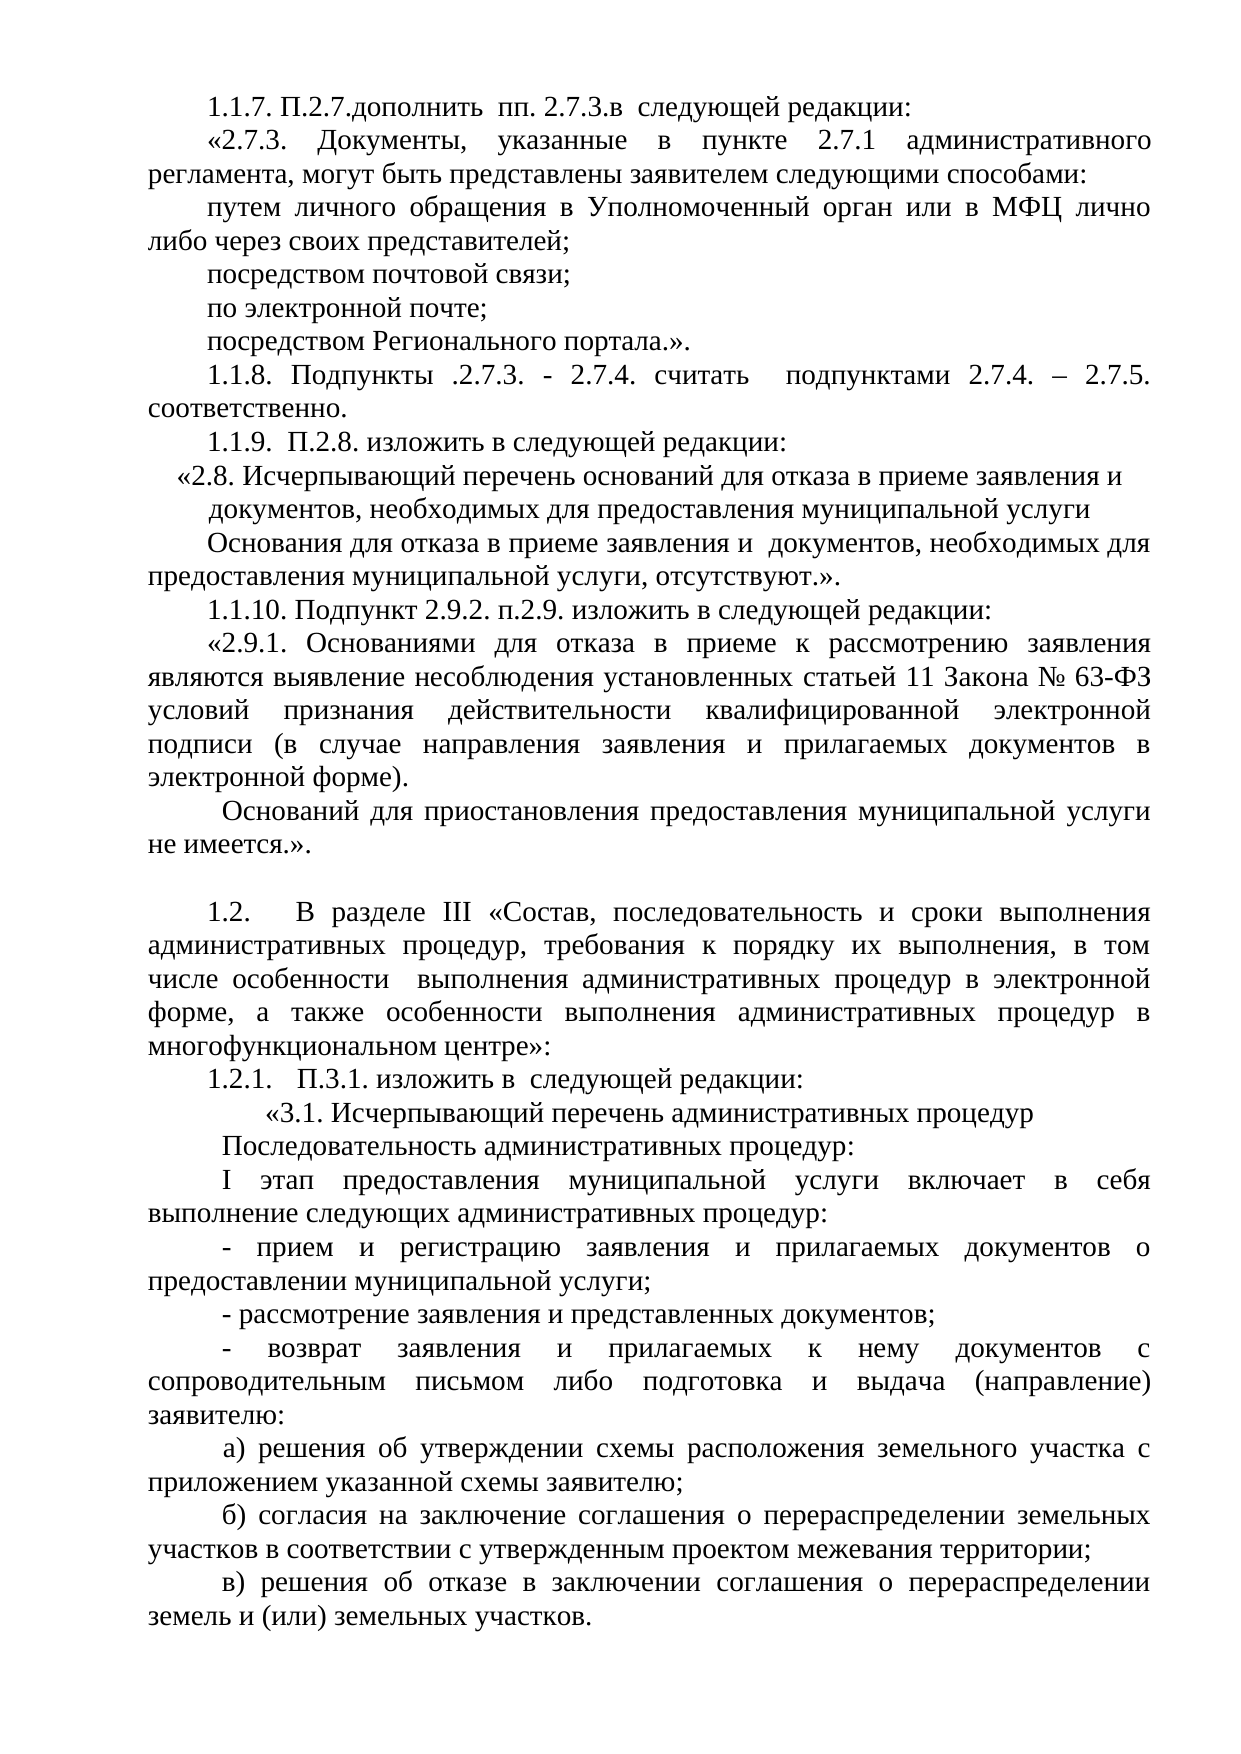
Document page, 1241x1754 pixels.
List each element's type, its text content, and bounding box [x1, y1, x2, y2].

text - рассмотрение заявления и представленных документов; [148, 1296, 1152, 1330]
text по электронной почте; [148, 290, 1152, 323]
text «2.7.3. Документы, указанные в пункте 2.7.1 административного регламента, могут быть представлены заявителем следующими способами: [148, 122, 1152, 189]
text путем личного обращения в Уполномоченный орган или в МФЦ лично либо через своих представителей; [148, 189, 1152, 256]
text - прием и регистрацию заявления и прилагаемых документов о предоставлении муниципальной услуги; [148, 1229, 1152, 1296]
text 1.1.9. П.2.8. изложить в следующей редакции: [148, 424, 1152, 458]
text в) решения об отказе в заключении соглашения о перераспределении земель и (или) земельных участков. [148, 1564, 1152, 1632]
text Оснований для приостановления предоставления муниципальной услуги не имеется.». [148, 793, 1152, 860]
subtitle «2.8. Исчерпывающий перечень оснований для отказа в приеме заявления и документов, необходимых для предоставления муниципальной услуги [148, 458, 1152, 525]
text Основания для отказа в приеме заявления и документов, необходимых для предоставления муниципальной услуги, отсутствуют.». [148, 525, 1152, 592]
list П.3.1. изложить в следующей редакции: [207, 1061, 1152, 1095]
text I этап предоставления муниципальной услуги включает в себя выполнение следующих административных процедур: [148, 1162, 1152, 1229]
text 1.1.7. П.2.7.дополнить пп. 2.7.3.в следующей редакции: [148, 89, 1152, 122]
text - возврат заявления и прилагаемых к нему документов с сопроводительным письмом либо подготовка и выдача (направление) заявителю: [148, 1330, 1152, 1430]
text Последовательность административных процедур: [148, 1128, 1152, 1162]
text посредством Регионального портала.». [148, 323, 1152, 357]
text 1.1.8. Подпункты .2.7.3. - 2.7.4. считать подпунктами 2.7.4. – 2.7.5. соответственно. [148, 357, 1152, 424]
text а) решения об утверждении схемы расположения земельного участка с приложением указанной схемы заявителю; [148, 1430, 1152, 1497]
text «3.1. Исчерпывающий перечень административных процедур [148, 1095, 1152, 1128]
text посредством почтовой связи; [148, 256, 1152, 290]
text «2.9.1. Основаниями для отказа в приеме к рассмотрению заявления являются выявление несоблюдения установленных статьей 11 Закона № 63-ФЗ условий признания действительности квалифицированной электронной подписи (в случае направления заявления и прилагаемых документов в электронной форме). [148, 625, 1152, 793]
text 1.1.10. Подпункт 2.9.2. п.2.9. изложить в следующей редакции: [148, 592, 1152, 625]
text б) согласия на заключение соглашения о перераспределении земельных участков в соответствии с утвержденным проектом межевания территории; [148, 1497, 1152, 1564]
subtitle В разделе III «Состав, последовательность и сроки выполнения административных процедур, требования к порядку их выполнения, в том числе особенности выполнения административных процедур в электронной форме, а также особенности выполнения административных процедур в многофункциональном центре»: [148, 894, 1152, 1061]
